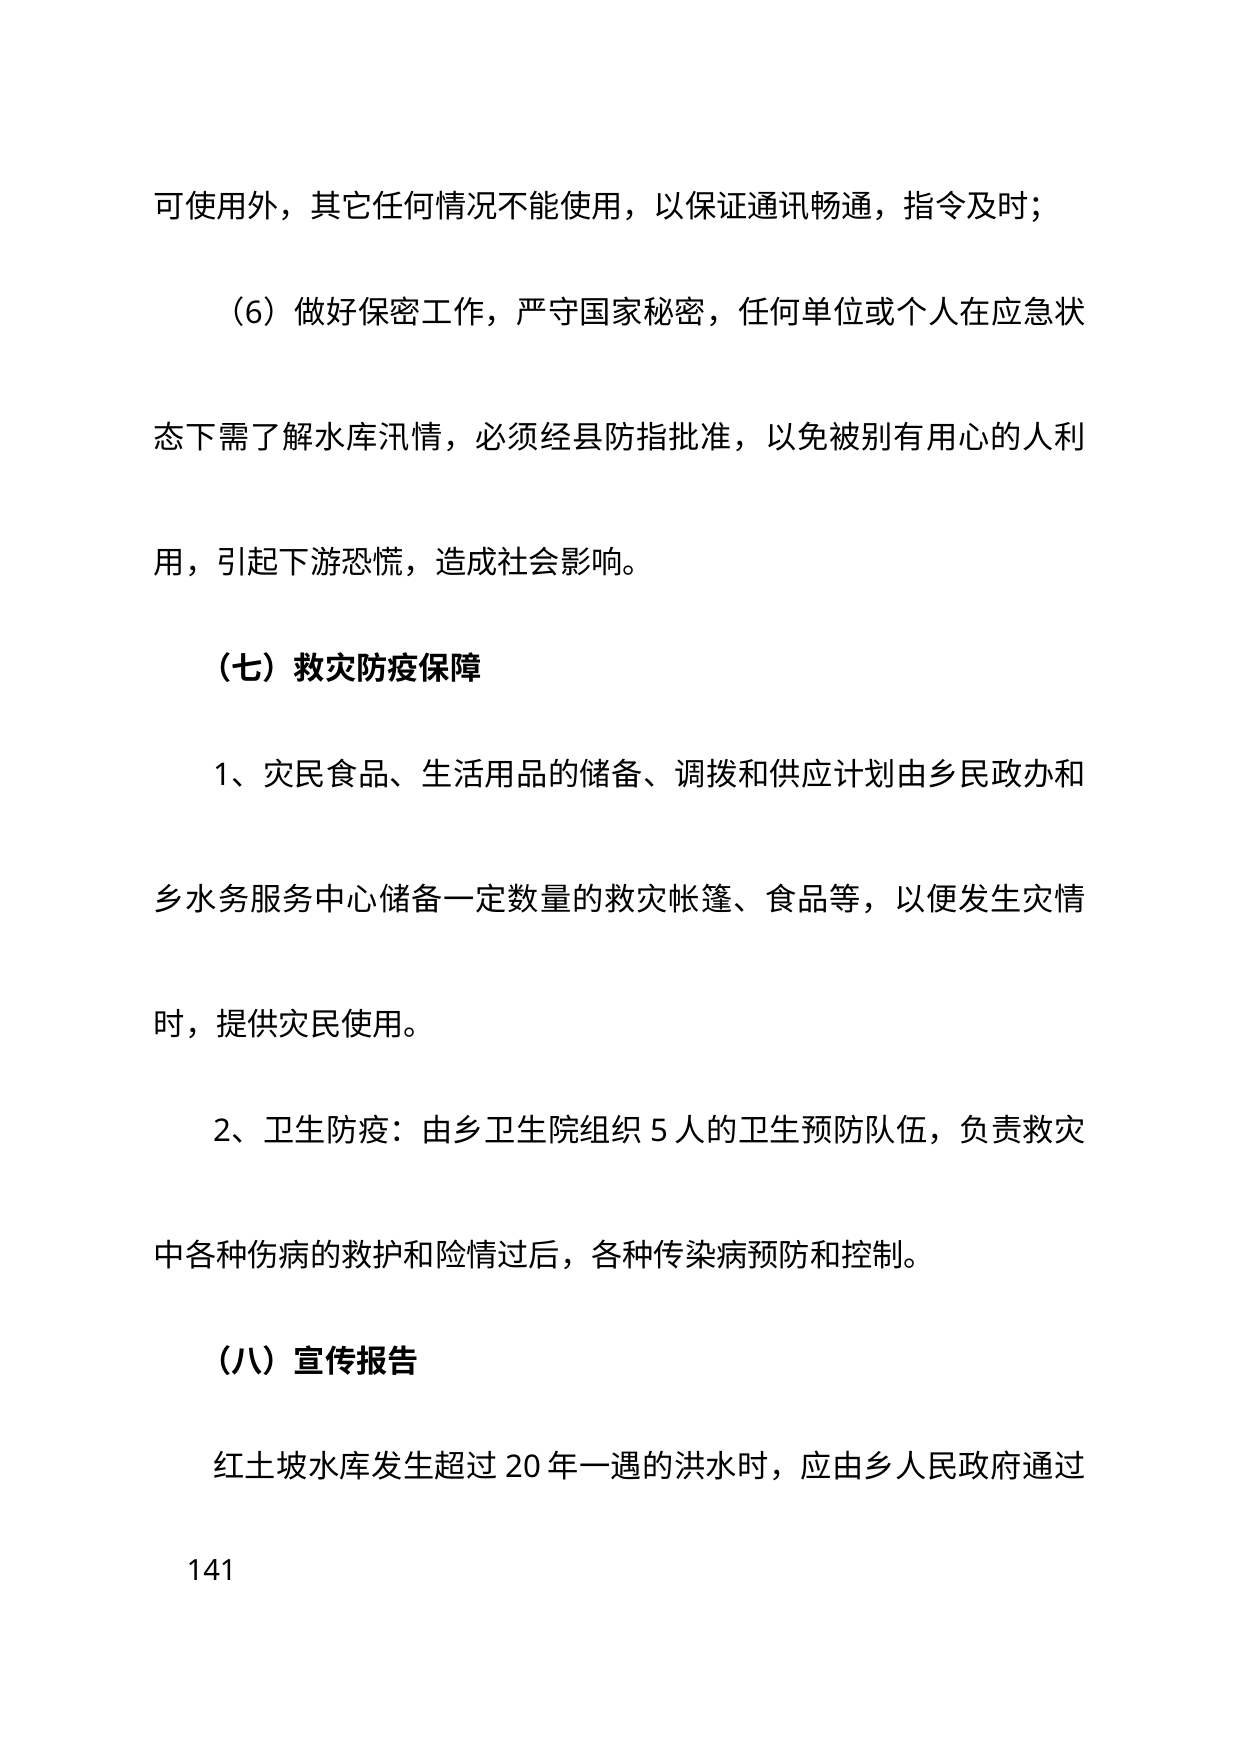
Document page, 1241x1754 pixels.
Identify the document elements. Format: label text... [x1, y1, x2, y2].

text （七）救灾防疫保障 [153, 624, 1087, 707]
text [153, 1423, 1087, 1506]
text （八）宣传报告 [153, 1317, 1087, 1400]
text 2、卫生防疫：由乡卫生院组织5人的卫生预防队伍，负责救灾中各种伤病的救护和险情过后，各种传染病预防和控制。 [153, 1086, 1087, 1294]
text （6）做好保密工作，严守国家秘密，任何单位或个人在应急状态下需了解水库汛情，必须经县防指批准，以免被别有用心的人利用，引起下游恐慌，造成社会影响。 [153, 268, 1087, 601]
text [153, 162, 1087, 245]
text 1、灾民食品、生活用品的储备、调拨和供应计划由乡民政办和乡水务服务中心储备一定数量的救灾帐篷、食品等，以便发生灾情时，提供灾民使用。 [153, 730, 1087, 1063]
